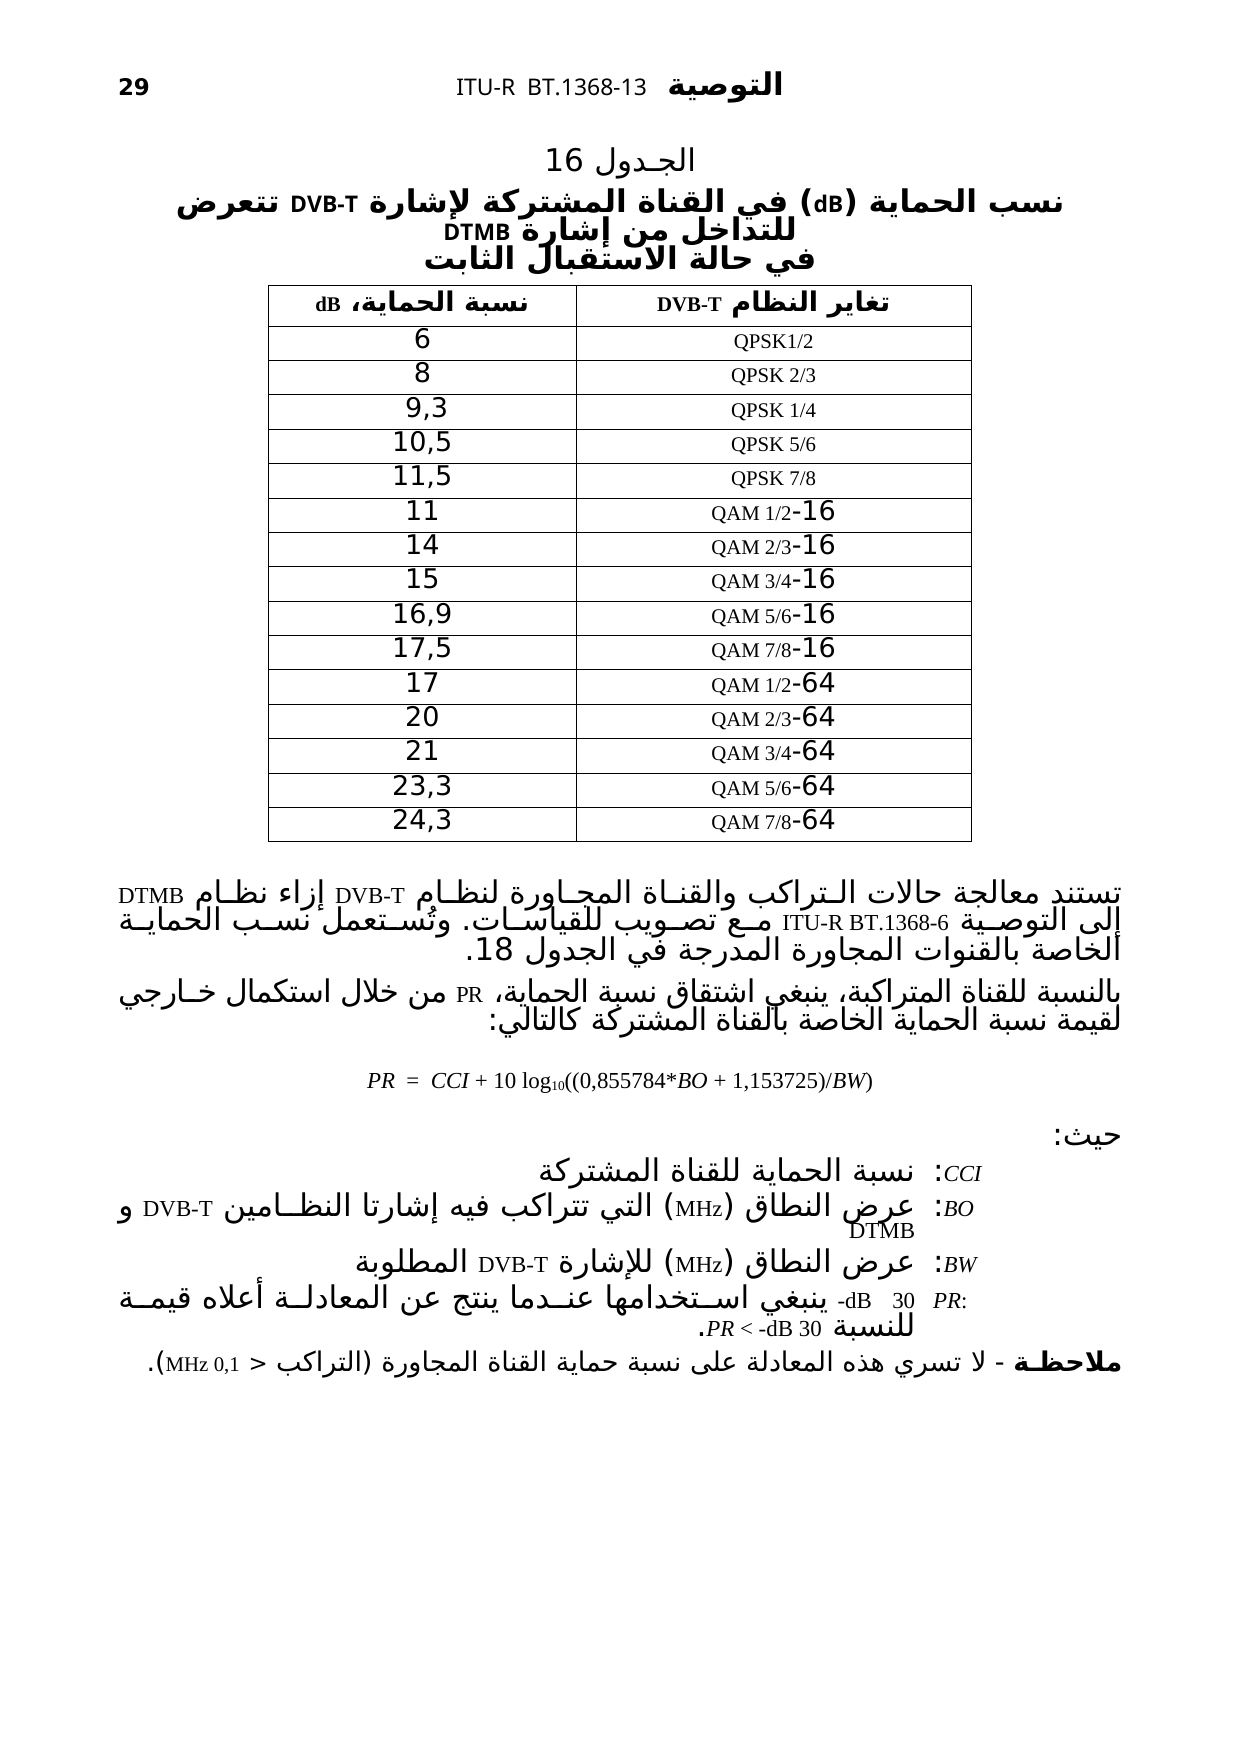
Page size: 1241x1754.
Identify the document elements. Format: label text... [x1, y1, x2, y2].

table_cell 17 [269, 670, 576, 704]
table_cell 16-QAM 3/4 [577, 567, 971, 601]
table_cell 64-QAM 1/2 [577, 670, 971, 704]
table_cell 9,3 [269, 395, 576, 429]
table_cell 8 [269, 361, 576, 394]
table_cell 14 [269, 533, 576, 566]
table_cell 64-QAM 7/8 [577, 808, 971, 841]
text بالنسبة للقناة المتراكبة، ينبغي اشتقاق نسبة الحماية، PR من خلال استكمال خارجي لقيمة نسبة الحماية الخاصة بالقناة المشتركة كالتالي: [118, 980, 1122, 1038]
text حيث: [118, 1123, 1122, 1152]
table_cell 6 [269, 327, 576, 360]
text BW: عرض النطاق (MHz) للإشارة DVB-T المطلوبة [387, 1250, 1122, 1279]
table_cell 15 [269, 567, 576, 601]
text ملاحظـة - لا تسري هذه المعادلة على نسبة حماية القناة المجاورة (التراكب < MHz 0,1). [118, 1352, 349, 1377]
text BW: عرض النطاق (MHz) للإشارة DVB-T المطلوبة [118, 1250, 400, 1279]
table_cell QPSK1/2 [577, 327, 971, 360]
table_cell 21 [269, 739, 576, 772]
text BO: عرض النطاق (MHz) التي تتراكب فيه إشارتا النظامين DVB-T وDTMB [118, 1193, 1122, 1243]
table_cell 10,5 [269, 430, 576, 463]
text PR: -dB 30 ينبغي استخدامها عندما ينتج عن المعادلة أعلاه قيمة للنسبة PR < -dB 30. [118, 1285, 1122, 1343]
text تستند معالجة حالات التراكب والقناة المجاورة لنظام DVB-T إزاء نظام DTMB إلى التوصية ITU-R BT.1368-6 مع تصويب للقياسات. وتُستعمل نسب الحماية الخاصة بالقنوات المجاورة المدرجة في الجدول 18. [118, 880, 1122, 967]
table_cell 64-QAM 3/4 [577, 739, 971, 772]
text ملاحظـة - لا تسري هذه المعادلة على نسبة حماية القناة المجاورة (التراكب < MHz 0,1). [328, 1352, 1122, 1377]
title نسب الحماية (dB) في القناة المشتركة لإشارة DVB-T تتعرض للتداخل من إشارة DTMB في حالة الاستقبال الثابت [118, 189, 1122, 277]
table_cell 64-QAM 5/6 [577, 774, 971, 807]
text الجـدول 16 [118, 148, 1122, 177]
table_cell 17,5 [269, 636, 576, 669]
table_cell QPSK 7/8 [577, 464, 971, 497]
table_cell 64-QAM 2/3 [577, 705, 971, 738]
table_cell 11 [269, 499, 576, 532]
text CCI: نسبة الحماية للقناة المشتركة [118, 1158, 646, 1187]
table_cell 16-QAM 2/3 [577, 533, 971, 566]
table_cell 16-QAM 7/8 [577, 636, 971, 669]
table_cell 16-QAM 1/2 [577, 499, 971, 532]
table_cell 20 [269, 705, 576, 738]
text PR = CCI + 10 log10((0,855784*BO + 1,153725)/BW) [118, 1067, 1122, 1093]
table_cell 16,9 [269, 602, 576, 635]
table_cell 24,3 [269, 808, 576, 841]
table_cell 23,3 [269, 774, 576, 807]
table_cell QPSK 1/4 [577, 395, 971, 429]
text CCI: نسبة الحماية للقناة المشتركة [577, 1158, 1122, 1187]
table_cell 11,5 [269, 464, 576, 497]
table_cell 16-QAM 5/6 [577, 602, 971, 635]
table_cell QPSK 2/3 [577, 361, 971, 394]
table_header تغاير النظام DVB-T [577, 286, 971, 326]
table_cell QPSK 5/6 [577, 430, 971, 463]
table_header نسبة الحماية، dB [269, 286, 576, 326]
